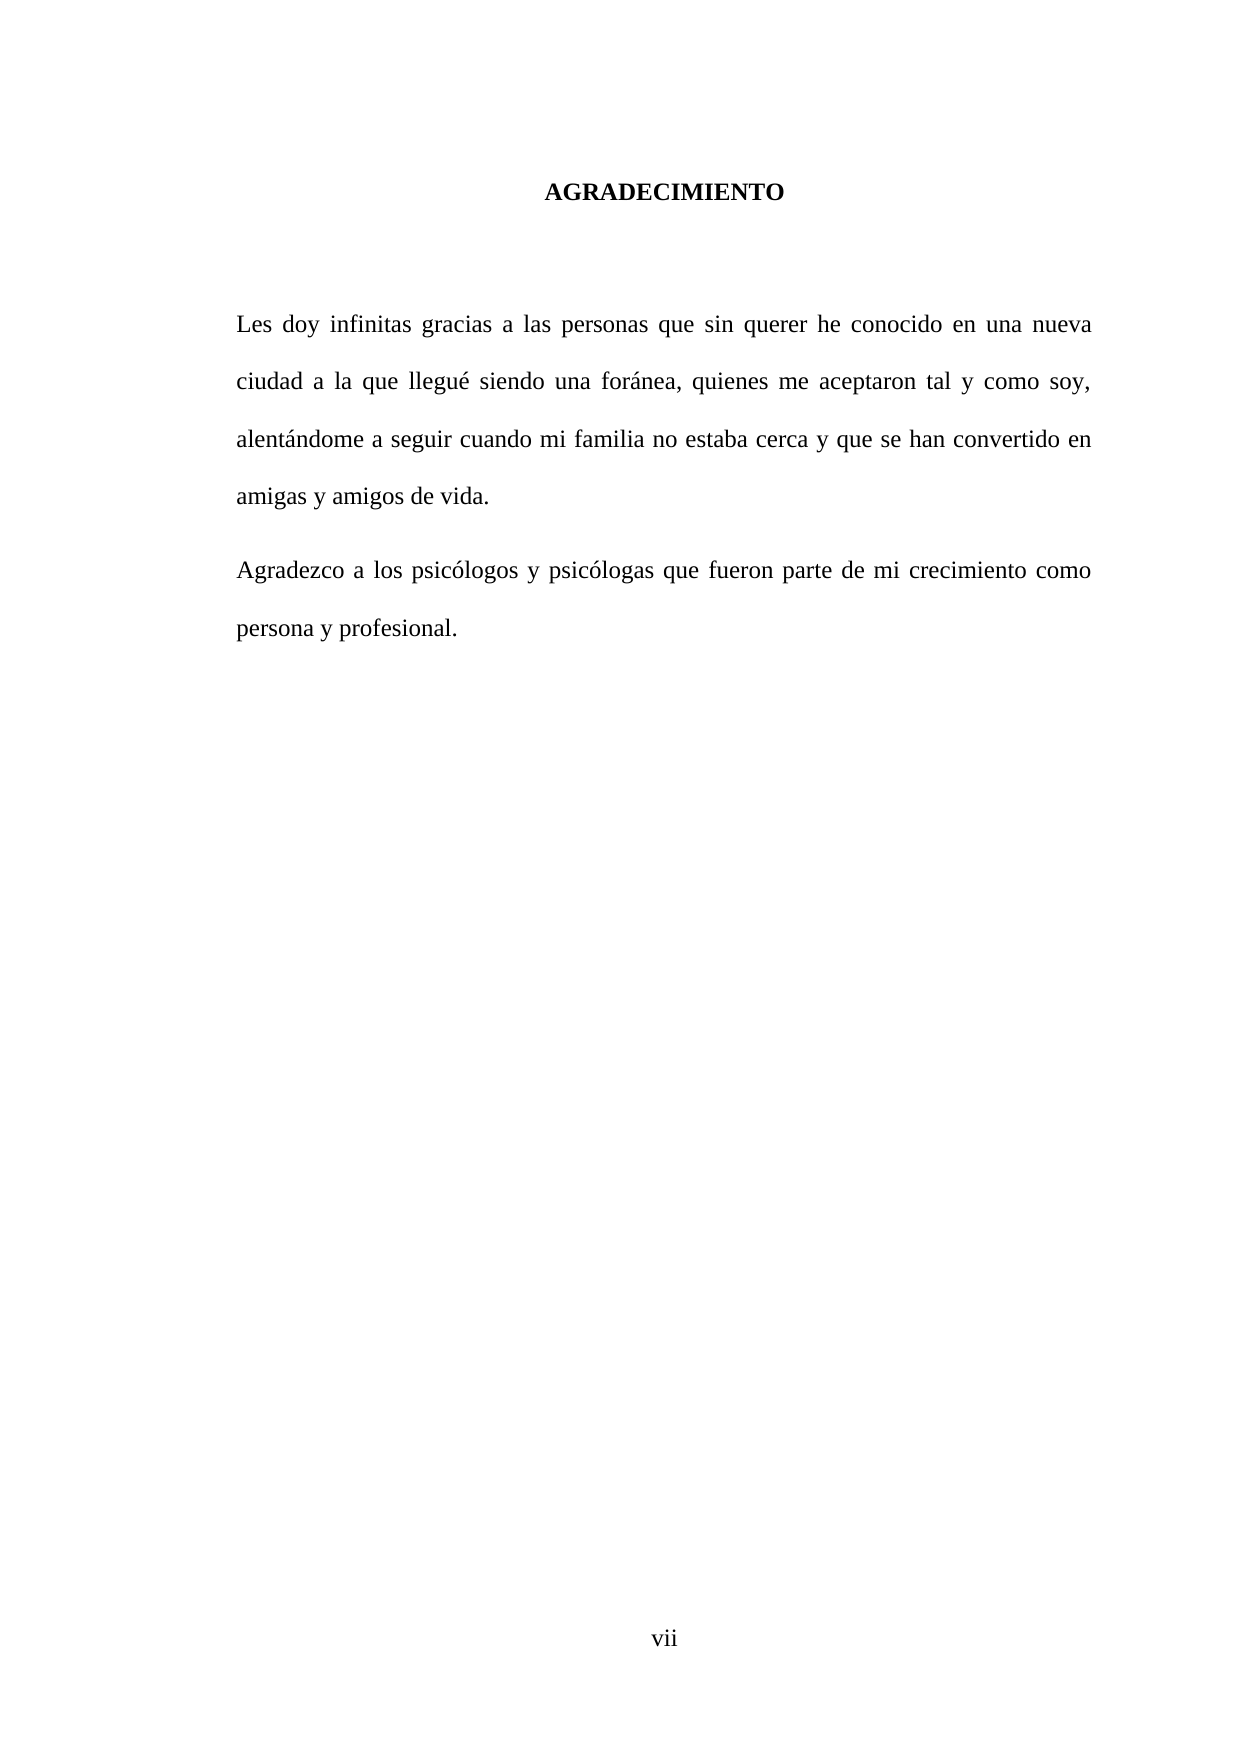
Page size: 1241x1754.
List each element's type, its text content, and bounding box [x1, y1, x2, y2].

text Les doy infinitas gracias a las personas que sin querer he conocido en una nueva ciudad a la que llegué siendo una foránea, quienes me aceptaron tal y como soy, alentándome a seguir cuando mi familia no estaba cerca y que se han convertido en amigas y amigos de vida. [236, 309, 1092, 510]
text Agradezco a los psicólogos y psicólogas que fueron parte de mi crecimiento como persona y profesional. [236, 556, 1092, 642]
subtitle AGRADECIMIENTO [236, 177, 1092, 206]
